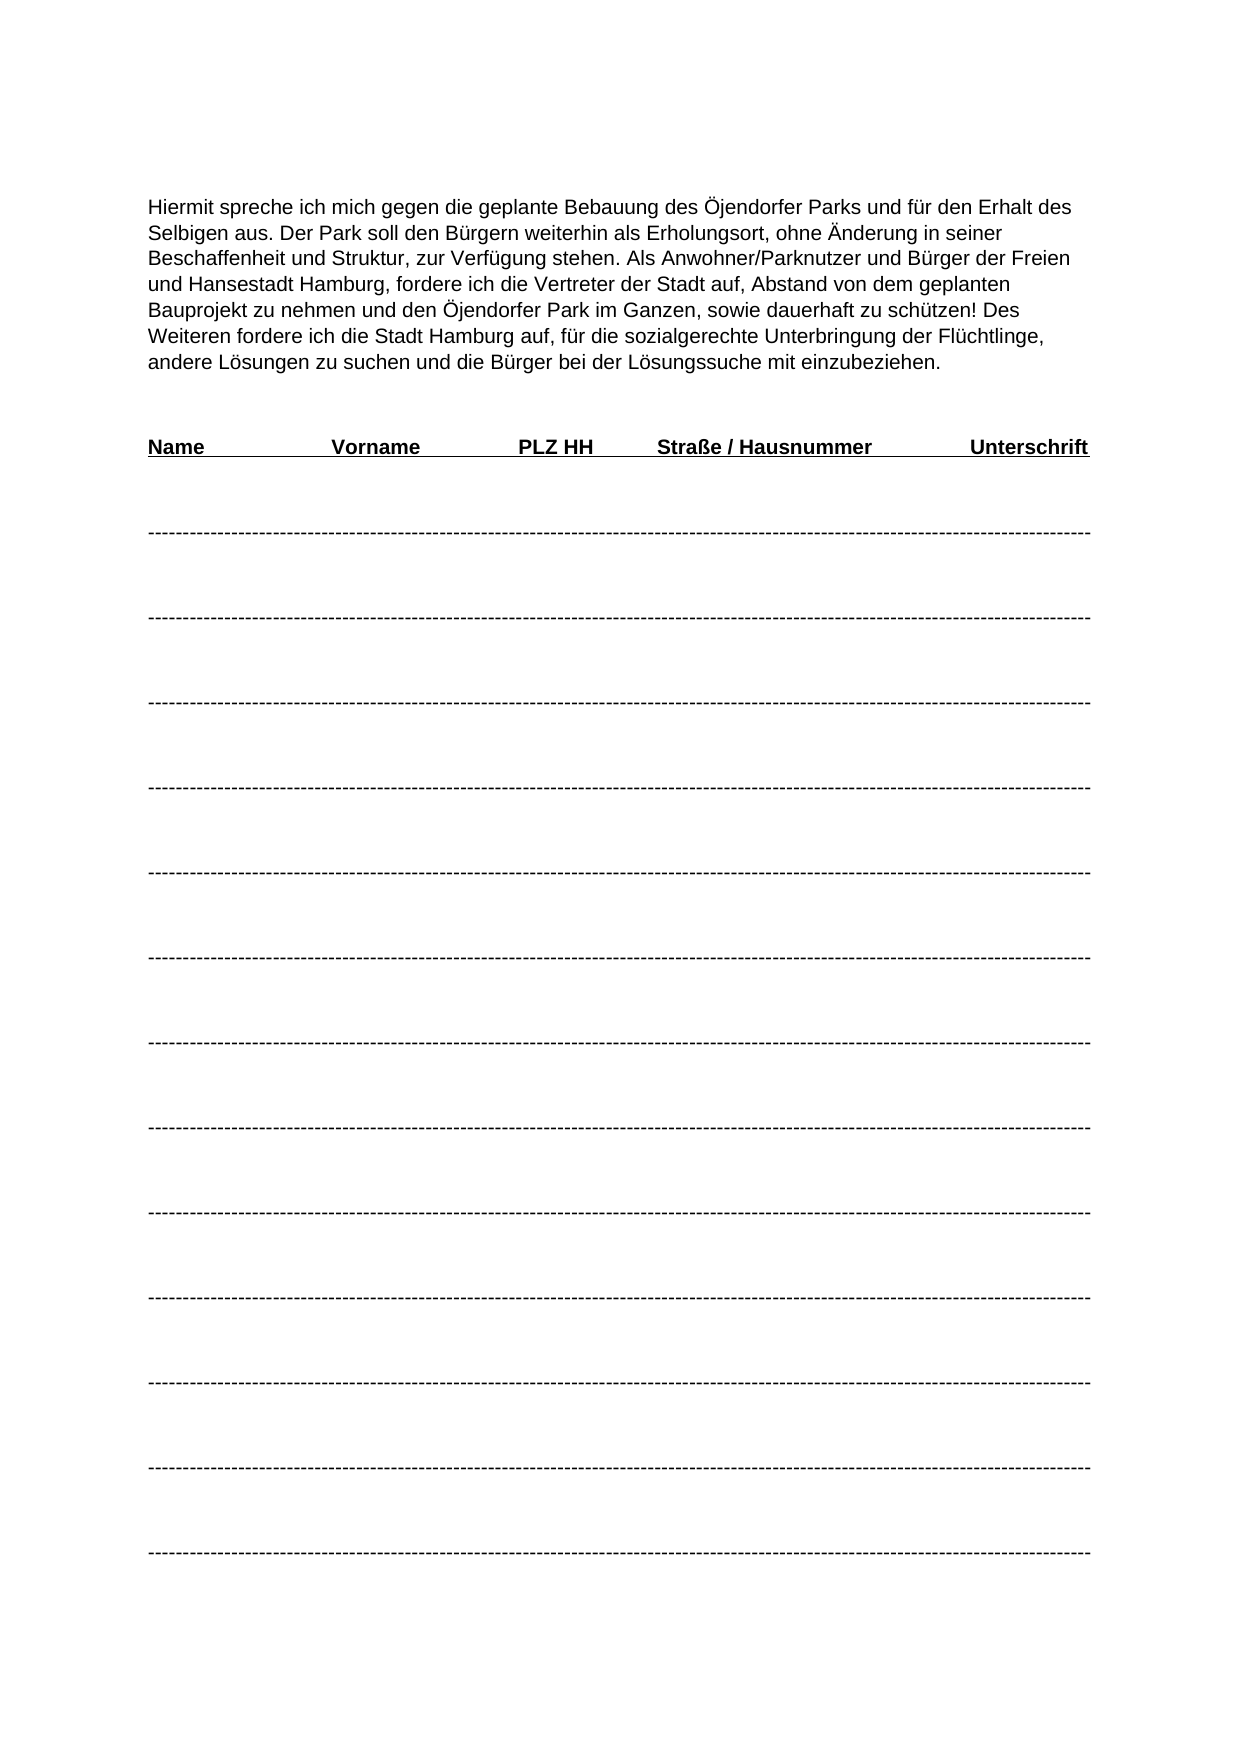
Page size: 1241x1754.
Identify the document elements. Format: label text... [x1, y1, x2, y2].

text ---------------------------------------------------------------------------------------------------------------------------------------- [148, 689, 1093, 713]
text Hiermit spreche ich mich gegen die geplante Bebauung des Öjendorfer Parks und für den Erhalt des Selbigen aus. Der Park soll den Bürgern weiterhin als Erholungsort, ohne Änderung in seiner Beschaffenheit und Struktur, zur Verfügung stehen. Als Anwohner/Parknutzer und Bürger der Freien und Hansestadt Hamburg, fordere ich die Vertreter der Stadt auf, Abstand von dem geplanten Bauprojekt zu nehmen und den Öjendorfer Park im Ganzen, sowie dauerhaft zu schützen! Des Weiteren fordere ich die Stadt Hamburg auf, für die sozialgerechte Unterbringung der Flüchtlinge, andere Lösungen zu suchen und die Bürger bei der Lösungssuche mit einzubeziehen. [148, 194, 1093, 373]
text ---------------------------------------------------------------------------------------------------------------------------------------- [148, 1029, 1093, 1053]
text ---------------------------------------------------------------------------------------------------------------------------------------- [148, 604, 1093, 628]
text ---------------------------------------------------------------------------------------------------------------------------------------- [148, 1454, 1093, 1478]
text Name Vorname PLZ HH Straße / Hausnummer Unterschrift [148, 434, 1093, 458]
text ---------------------------------------------------------------------------------------------------------------------------------------- [148, 1284, 1093, 1308]
text ---------------------------------------------------------------------------------------------------------------------------------------- [148, 1539, 1093, 1563]
text ---------------------------------------------------------------------------------------------------------------------------------------- [148, 774, 1093, 798]
text ---------------------------------------------------------------------------------------------------------------------------------------- [148, 944, 1093, 968]
text ---------------------------------------------------------------------------------------------------------------------------------------- [148, 859, 1093, 883]
text ---------------------------------------------------------------------------------------------------------------------------------------- [148, 519, 1093, 543]
text ---------------------------------------------------------------------------------------------------------------------------------------- [148, 1199, 1093, 1223]
text ---------------------------------------------------------------------------------------------------------------------------------------- [148, 1114, 1093, 1138]
text ---------------------------------------------------------------------------------------------------------------------------------------- [148, 1369, 1093, 1393]
